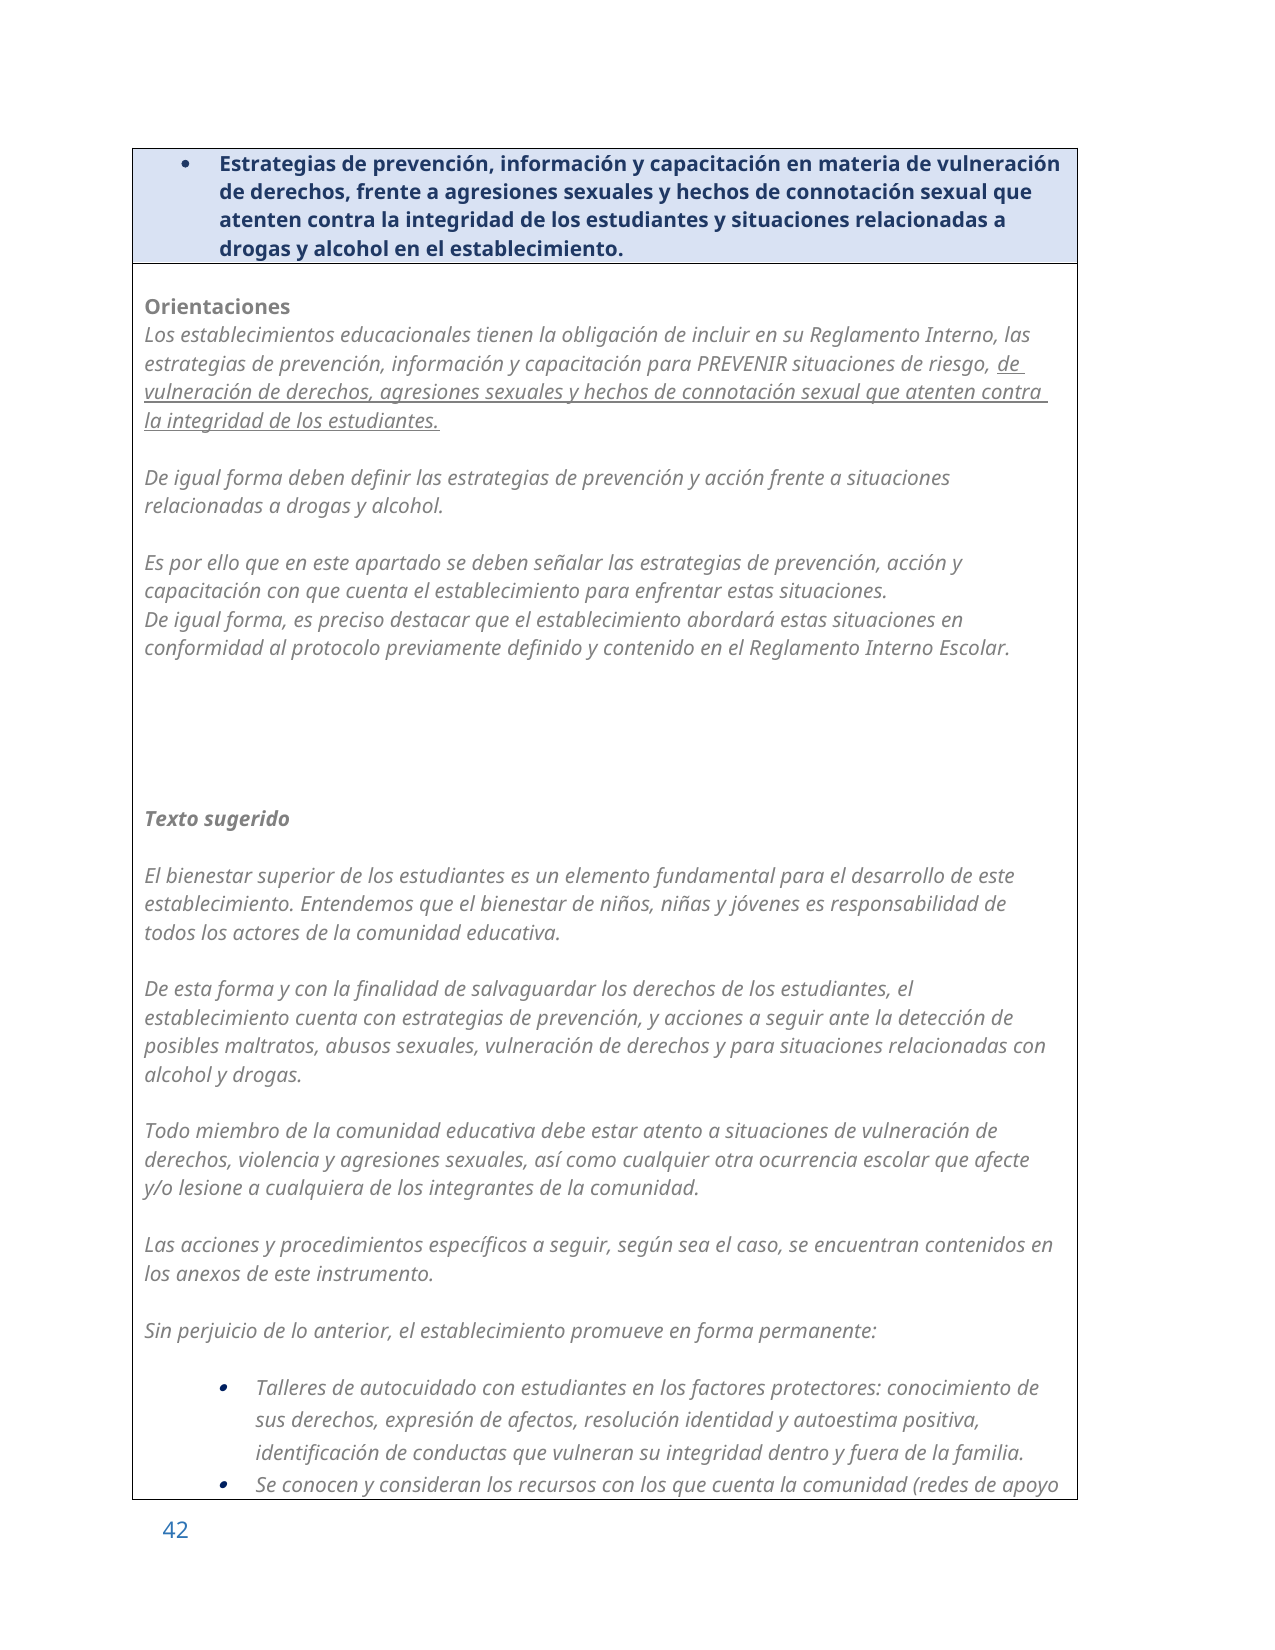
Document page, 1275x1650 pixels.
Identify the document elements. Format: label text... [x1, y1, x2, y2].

table_cell Estrategias de prevención, información y capacitación en materia de vulneración de derechos, frente a agresiones sexuales y hechos de connotación sexual que atenten contra la integridad de los estudiantes y situaciones relacionadas a drogas y alcohol en el establecimiento. [133, 149, 1077, 262]
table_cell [133, 264, 1077, 1499]
